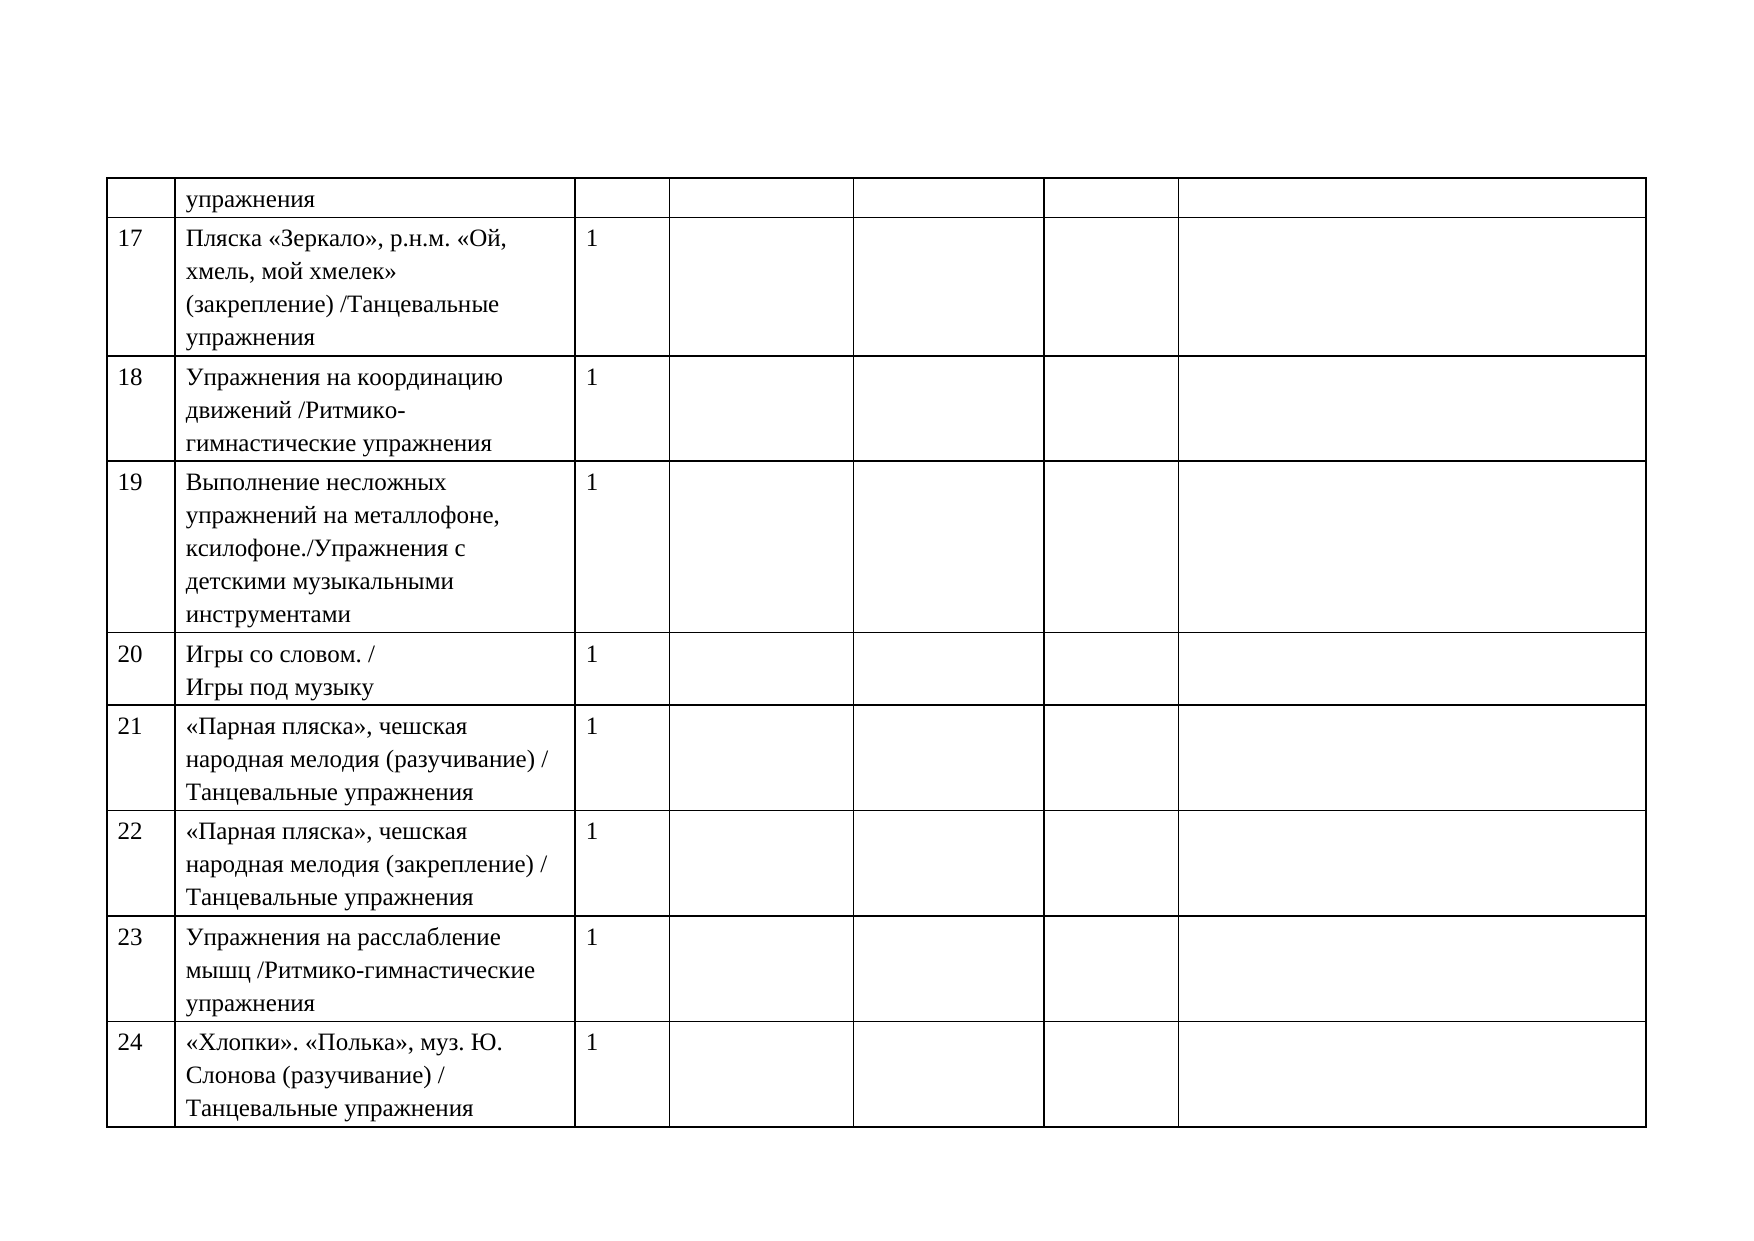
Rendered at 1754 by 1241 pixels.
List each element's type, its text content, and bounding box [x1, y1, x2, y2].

table_cell [854, 706, 1043, 810]
table_cell [1179, 1022, 1645, 1126]
table_cell 1 [576, 811, 669, 915]
table_cell [1045, 462, 1178, 632]
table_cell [176, 179, 574, 217]
table_cell 1 [576, 179, 669, 217]
table_cell [670, 462, 853, 632]
table_cell [1045, 1022, 1178, 1126]
table_cell [1045, 357, 1178, 460]
table_cell [854, 357, 1043, 460]
table_cell [1045, 218, 1178, 355]
table_cell [1179, 917, 1645, 1021]
table_cell 23 [108, 917, 174, 1021]
table_cell [670, 917, 853, 1021]
table_cell 1 [576, 706, 669, 810]
table_cell [670, 811, 853, 915]
table_cell 1 [576, 462, 669, 632]
table_cell 20 [108, 633, 174, 704]
table_cell «Парная пляска», чешская народная мелодия (разучивание) / Танцевальные упражнения [176, 706, 574, 810]
table_cell [854, 917, 1043, 1021]
table_cell Игры со словом. / Игры под музыку [176, 633, 574, 704]
table_cell 1 [576, 633, 669, 704]
table_cell [1179, 179, 1645, 217]
table_cell [854, 811, 1043, 915]
table_cell [1045, 706, 1178, 810]
table_cell 16 [108, 179, 174, 217]
table_cell [670, 218, 853, 355]
table_cell 24 [108, 1022, 174, 1126]
table_cell [854, 218, 1043, 355]
table_cell [1179, 462, 1645, 632]
table_cell 22 [108, 811, 174, 915]
table_cell [1045, 917, 1178, 1021]
table_cell «Хлопки». «Полька», муз. Ю. Слонова (разучивание) / Танцевальные упражнения [176, 1022, 574, 1126]
table_cell 1 [576, 357, 669, 460]
table_cell [1045, 633, 1178, 704]
table_cell 1 [576, 218, 669, 355]
table_cell Упражнения на координацию движений /Ритмико-гимнастические упражнения [176, 357, 574, 460]
table_cell 18 [108, 357, 174, 460]
table_cell [1045, 811, 1178, 915]
table_cell [854, 462, 1043, 632]
table_cell [1179, 357, 1645, 460]
table_cell [1179, 633, 1645, 704]
table_cell [670, 706, 853, 810]
table_cell [1179, 811, 1645, 915]
table_cell [670, 1022, 853, 1126]
table_cell 21 [108, 706, 174, 810]
table_cell Пляска «Зеркало», р.н.м. «Ой, хмель, мой хмелек» (закрепление) /Танцевальные упражнения [176, 218, 574, 355]
table_cell «Парная пляска», чешская народная мелодия (закрепление) / Танцевальные упражнения [176, 811, 574, 915]
table_cell 17 [108, 218, 174, 355]
table_cell Упражнения на расслабление мышц /Ритмико-гимнастические упражнения [176, 917, 574, 1021]
table_cell [854, 179, 1043, 217]
table_cell [670, 179, 853, 217]
table_cell 1 [576, 917, 669, 1021]
table_cell [1179, 706, 1645, 810]
table_cell [854, 633, 1043, 704]
table_cell [1045, 179, 1178, 217]
table_cell [670, 357, 853, 460]
table_cell 1 [576, 1022, 669, 1126]
table_cell Выполнение несложных упражнений на металлофоне, ксилофоне./Упражнения с детскими музыкальными инструментами [176, 462, 574, 632]
table_cell 19 [108, 462, 174, 632]
table_cell [1179, 218, 1645, 355]
table_cell [670, 633, 853, 704]
table_cell [854, 1022, 1043, 1126]
